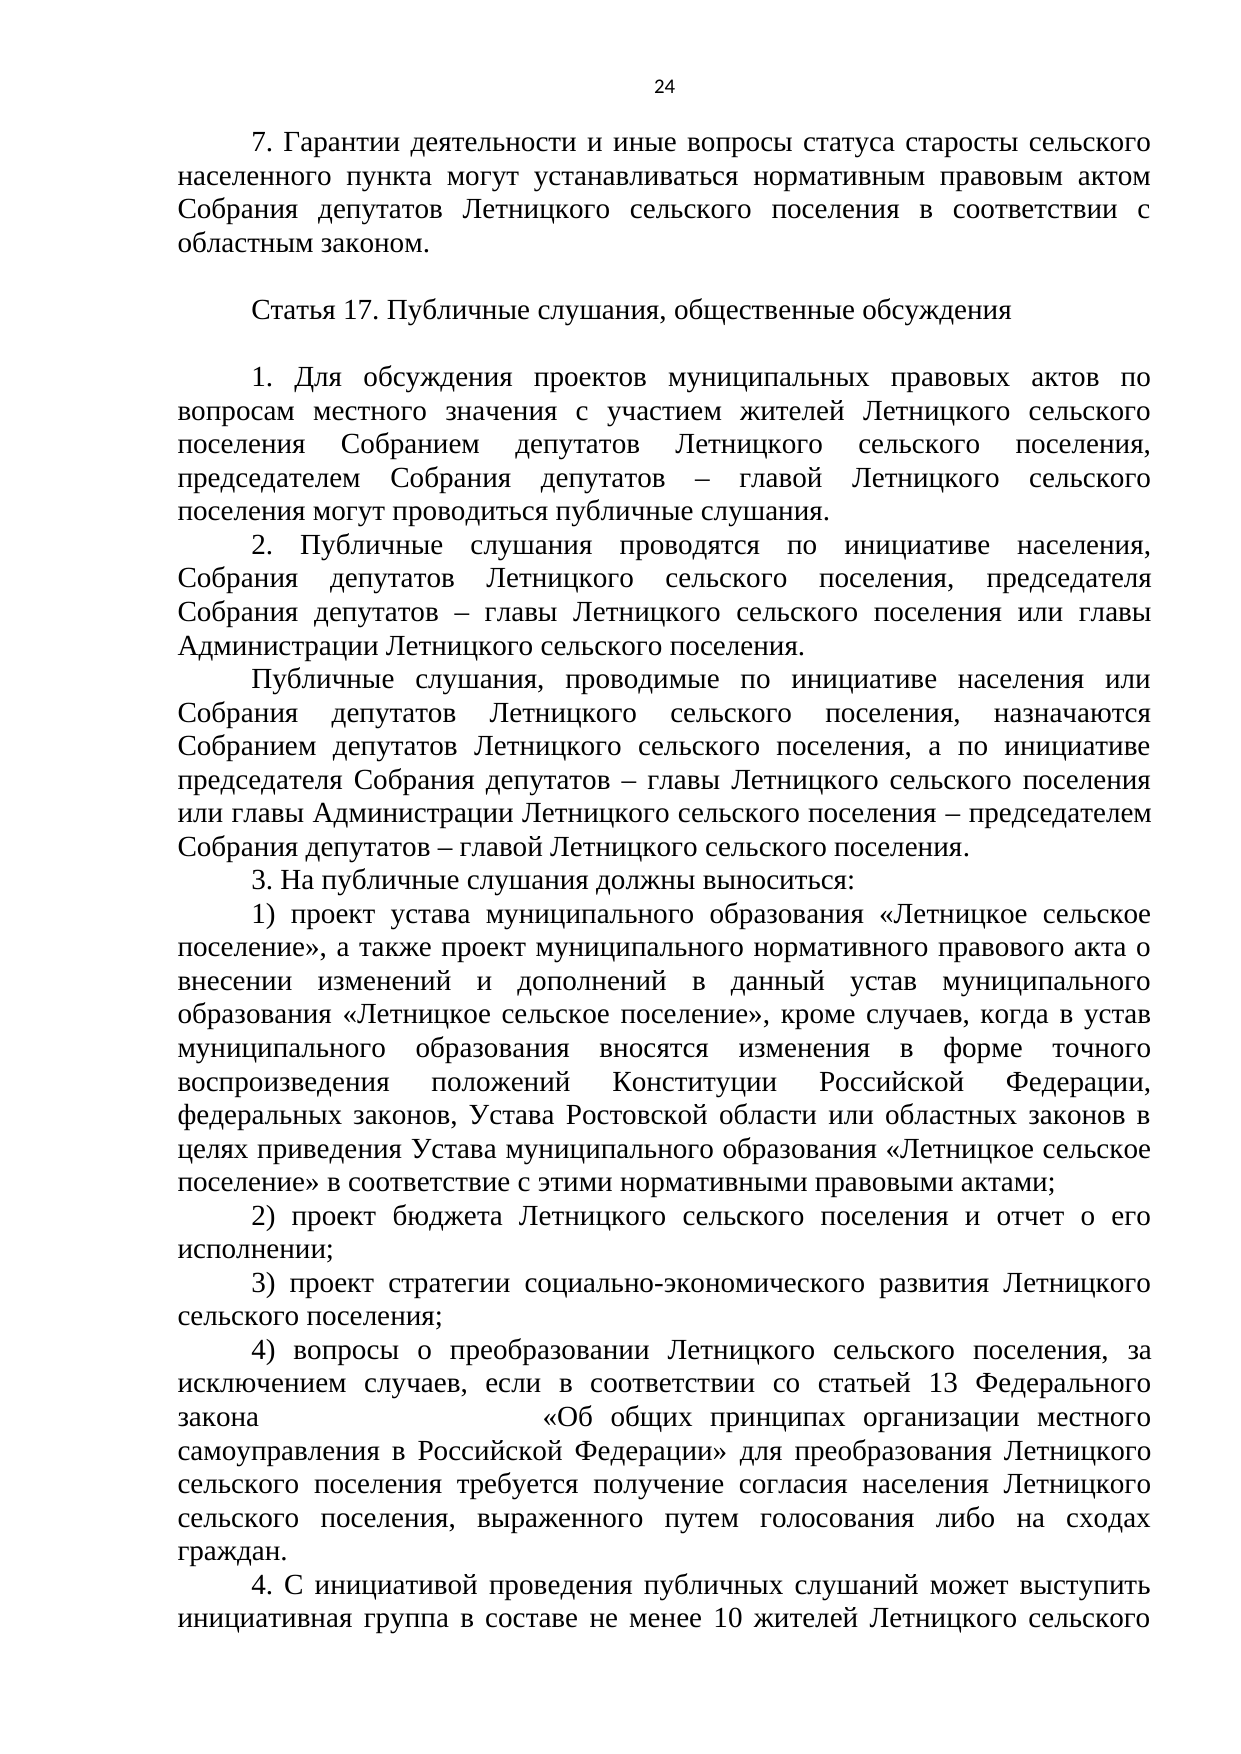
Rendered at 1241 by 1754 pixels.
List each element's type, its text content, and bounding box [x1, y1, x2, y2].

text 3. На публичные слушания должны выноситься: [177, 862, 1152, 896]
text 2. Публичные слушания проводятся по инициативе населения, Собрания депутатов Летницкого сельского поселения, председателя Собрания депутатов – главы Летницкого сельского поселения или главы Администрации Летницкого сельского поселения. [177, 527, 1152, 661]
text 7. Гарантии деятельности и иные вопросы статуса старосты сельского населенного пункта могут устанавливаться нормативным правовым актом Собрания депутатов Летницкого сельского поселения в соответствии с областным законом. [177, 124, 1152, 259]
text 1) проект устава муниципального образования «Летницкое сельское поселение», а также проект муниципального нормативного правового акта о внесении изменений и дополнений в данный устав муниципального образования «Летницкое сельское поселение», кроме случаев, когда в устав муниципального образования вносятся изменения в форме точного воспроизведения положений Конституции Российской Федерации, федеральных законов, Устава Ростовской области или областных законов в целях приведения Устава муниципального образования «Летницкое сельское поселение» в соответствие с этими нормативными правовыми актами; [177, 896, 1152, 1198]
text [177, 1567, 1152, 1634]
text 2) проект бюджета Летницкого сельского поселения и отчет о его исполнении; [177, 1198, 1152, 1265]
text Статья 17. Публичные слушания, общественные обсуждения [177, 292, 1152, 326]
text 4) вопросы о преобразовании Летницкого сельского поселения, за исключением случаев, если в соответствии со статьей 13 Федерального закона «Об общих принципах организации местного самоуправления в Российской Федерации» для преобразования Летницкого сельского поселения требуется получение согласия населения Летницкого сельского поселения, выраженного путем голосования либо на сходах граждан. [177, 1332, 1152, 1567]
text 1. Для обсуждения проектов муниципальных правовых актов по вопросам местного значения с участием жителей Летницкого сельского поселения Собранием депутатов Летницкого сельского поселения, председателем Собрания депутатов – главой Летницкого сельского поселения могут проводиться публичные слушания. [177, 359, 1152, 527]
text 3) проект стратегии социально-экономического развития Летницкого сельского поселения; [177, 1265, 1152, 1332]
text Публичные слушания, проводимые по инициативе населения или Собрания депутатов Летницкого сельского поселения, назначаются Собранием депутатов Летницкого сельского поселения, а по инициативе председателя Собрания депутатов – главы Летницкого сельского поселения или главы Администрации Летницкого сельского поселения – председателем Собрания депутатов – главой Летницкого сельского поселения. [177, 661, 1152, 862]
